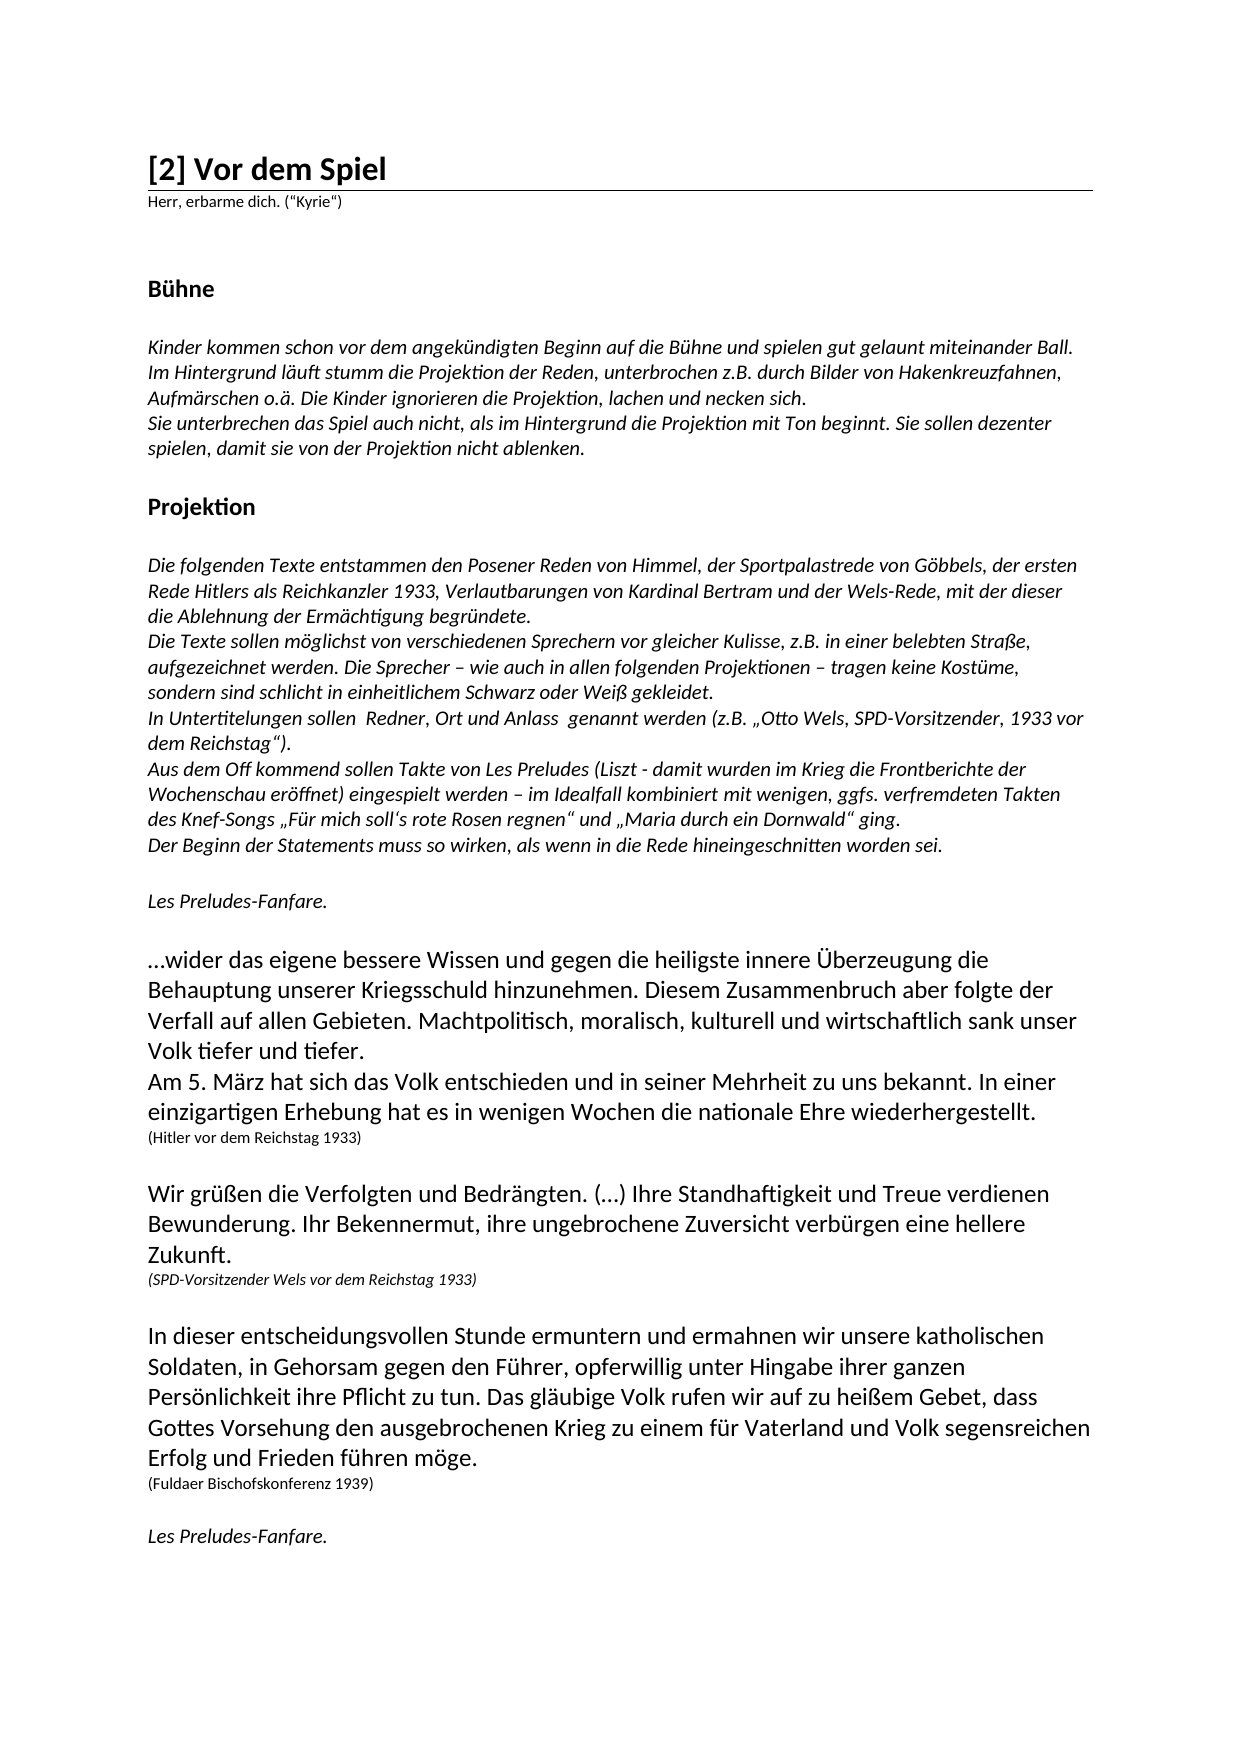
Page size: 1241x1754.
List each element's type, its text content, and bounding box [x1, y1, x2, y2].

text Herr, erbarme dich. (“Kyrie“) [148, 191, 1093, 212]
text In Untertitelungen sollen Redner, Ort und Anlass genannt werden (z.B. „Otto Wels, SPD-Vorsitzender, 1933 vor dem Reichstag“). [148, 705, 1093, 756]
text Sie unterbrechen das Spiel auch nicht, als im Hintergrund die Projektion mit Ton beginnt. Sie sollen dezenter spielen, damit sie von der Projektion nicht ablenken. [148, 410, 1093, 461]
text (Hitler vor dem Reichstag 1933) [148, 1127, 1093, 1147]
text Bühne [148, 273, 1093, 303]
text (Fuldaer Bischofskonferenz 1939) [148, 1473, 1093, 1493]
text Die Texte sollen möglichst von verschiedenen Sprechern vor gleicher Kulisse, z.B. in einer belebten Straße, aufgezeichnet werden. Die Sprecher – wie auch in allen folgenden Projektionen – tragen keine Kostüme, sondern sind schlicht in einheitlichem Schwarz oder Weiß gekleidet. [148, 629, 1093, 705]
text Les Preludes-Fanfare. [148, 888, 1093, 913]
text …wider das eigene bessere Wissen und gegen die heiligste innere Überzeugung die Behauptung unserer Kriegsschuld hinzunehmen. Diesem Zusammenbruch aber folgte der Verfall auf allen Gebieten. Machtpolitisch, moralisch, kulturell und wirtschaftlich sank unser Volk tiefer und tiefer. [148, 944, 1093, 1066]
text Kinder kommen schon vor dem angekündigten Beginn auf die Bühne und spielen gut gelaunt miteinander Ball. Im Hintergrund läuft stumm die Projektion der Reden, unterbrochen z.B. durch Bilder von Hakenkreuzfahnen, Aufmärschen o.ä. Die Kinder ignorieren die Projektion, lachen und necken sich. [148, 334, 1093, 410]
text [2] Vor dem Spiel [148, 148, 1093, 190]
text Projektion [148, 491, 1093, 522]
text In dieser entscheidungsvollen Stunde ermuntern und ermahnen wir unsere katholischen Soldaten, in Gehorsam gegen den Führer, opferwillig unter Hingabe ihrer ganzen Persönlichkeit ihre Pflicht zu tun. Das gläubige Volk rufen wir auf zu heißem Gebet, dass Gottes Vorsehung den ausgebrochenen Krieg zu einem für Vaterland und Volk segensreichen Erfolg und Frieden führen möge. [148, 1320, 1093, 1473]
text Les Preludes-Fanfare. [148, 1524, 1093, 1549]
text Am 5. März hat sich das Volk entschieden und in seiner Mehrheit zu uns bekannt. In einer einzigartigen Erhebung hat es in wenigen Wochen die nationale Ehre wiederhergestellt. [148, 1066, 1093, 1127]
text Wir grüßen die Verfolgten und Bedrängten. (…) Ihre Standhaftigkeit und Treue verdienen Bewunderung. Ihr Bekennermut, ihre ungebrochene Zuversicht verbürgen eine hellere Zukunft. [148, 1178, 1093, 1269]
text Die folgenden Texte entstammen den Posener Reden von Himmel, der Sportpalastrede von Göbbels, der ersten Rede Hitlers als Reichkanzler 1933, Verlautbarungen von Kardinal Bertram und der Wels-Rede, mit der dieser die Ablehnung der Ermächtigung begründete. [148, 552, 1093, 629]
text Aus dem Off kommend sollen Takte von Les Preludes (Liszt - damit wurden im Krieg die Frontberichte der Wochenschau eröffnet) eingespielt werden – im Idealfall kombiniert mit wenigen, ggfs. verfremdeten Takten des Knef-Songs „Für mich soll‘s rote Rosen regnen“ und „Maria durch ein Dornwald“ ging. [148, 756, 1093, 832]
text (SPD-Vorsitzender Wels vor dem Reichstag 1933) [148, 1269, 1093, 1290]
text Der Beginn der Statements muss so wirken, als wenn in die Rede hineingeschnitten worden sei. [148, 832, 1093, 857]
